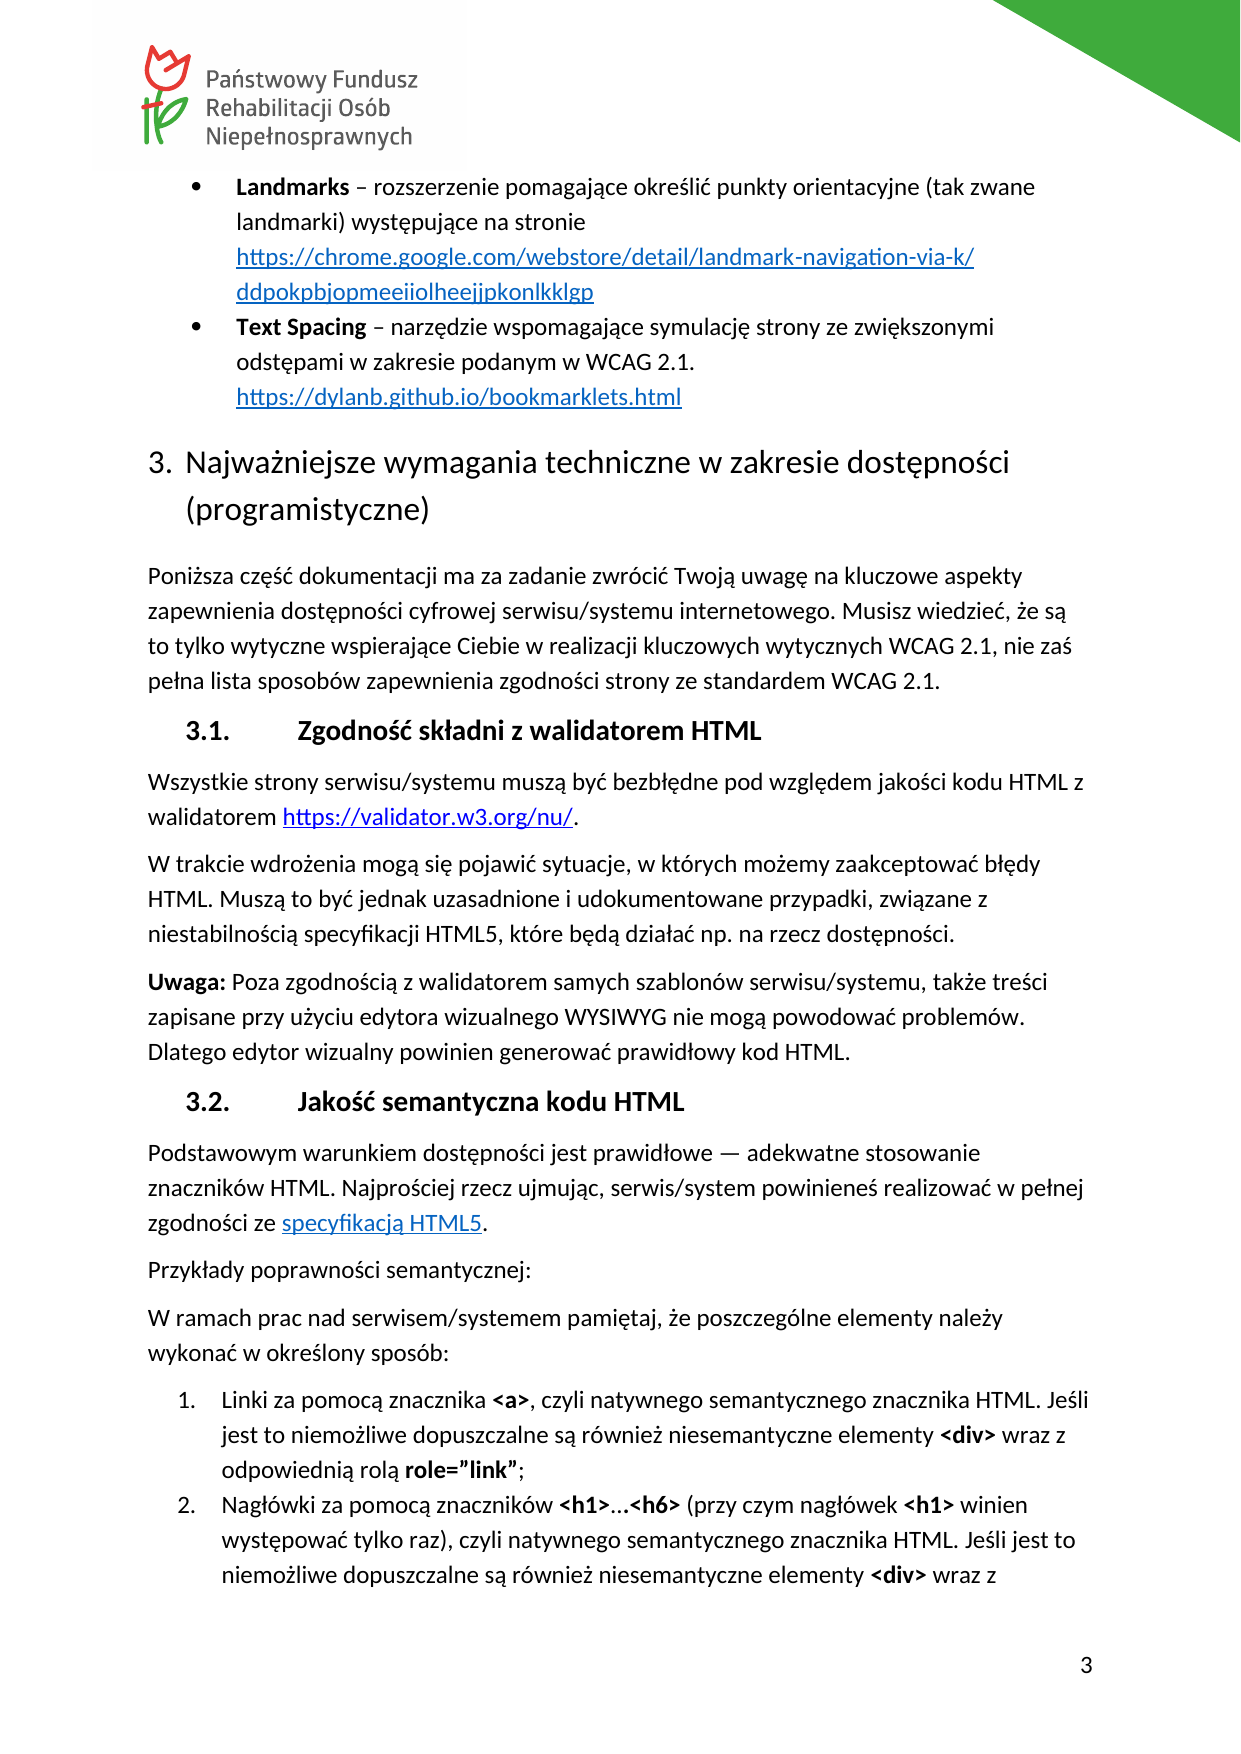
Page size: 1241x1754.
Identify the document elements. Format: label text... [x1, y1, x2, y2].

text Wszystkie strony serwisu/systemu muszą być bezbłędne pod względem jakości kodu HTML z walidatorem https://validator.w3.org/nu/. [148, 766, 1093, 831]
subtitle Jakość semantyczna kodu HTML [185, 1083, 1093, 1119]
text Podstawowym warunkiem dostępności jest prawidłowe — adekwatne stosowanie znaczników HTML. Najprościej rzecz ujmując, serwis/system powinieneś realizować w pełnej zgodności ze specyfikacją HTML5. [148, 1137, 1093, 1237]
subtitle Zgodność składni z walidatorem HTML [185, 712, 1093, 748]
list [177, 1489, 1093, 1590]
list Landmarks – rozszerzenie pomagające określić punkty orientacyjne (tak zwane landmarki) występujące na stronie https://chrome.google.com/webstore/detail/landmark-navigation-via-k/ddpokpbjopmeeiiolheejjpkonlkklgp [192, 171, 1093, 307]
subtitle Najważniejsze wymagania techniczne w zakresie dostępności (programistyczne) [148, 441, 1093, 529]
text W ramach prac nad serwisem/systemem pamiętaj, że poszczególne elementy należy wykonać w określony sposób: [148, 1302, 1093, 1367]
text Poniższa część dokumentacji ma za zadanie zwrócić Twoją uwagę na kluczowe aspekty zapewnienia dostępności cyfrowej serwisu/systemu internetowego. Musisz wiedzieć, że są to tylko wytyczne wspierające Ciebie w realizacji kluczowych wytycznych WCAG 2.1, nie zaś pełna lista sposobów zapewnienia zgodności strony ze standardem WCAG 2.1. [148, 560, 1093, 695]
list Linki za pomocą znacznika <a>, czyli natywnego semantycznego znacznika HTML. Jeśli jest to niemożliwe dopuszczalne są również niesemantyczne elementy <div> wraz z odpowiednią rolą role=”link”; [177, 1384, 1093, 1485]
text Uwaga: Poza zgodnością z walidatorem samych szablonów serwisu/systemu, także treści zapisane przy użyciu edytora wizualnego WYSIWYG nie mogą powodować problemów. Dlatego edytor wizualny powinien generować prawidłowy kod HTML. [148, 966, 1093, 1066]
list Text Spacing – narzędzie wspomagające symulację strony ze zwiększonymi odstępami w zakresie podanym w WCAG 2.1. https://dylanb.github.io/bookmarklets.html [192, 311, 1093, 412]
text Przykłady poprawności semantycznej: [148, 1254, 1093, 1285]
text W trakcie wdrożenia mogą się pojawić sytuacje, w których możemy zaakceptować błędy HTML. Muszą to być jednak uzasadnione i udokumentowane przypadki, związane z niestabilnością specyfikacji HTML5, które będą działać np. na rzecz dostępności. [148, 848, 1093, 949]
